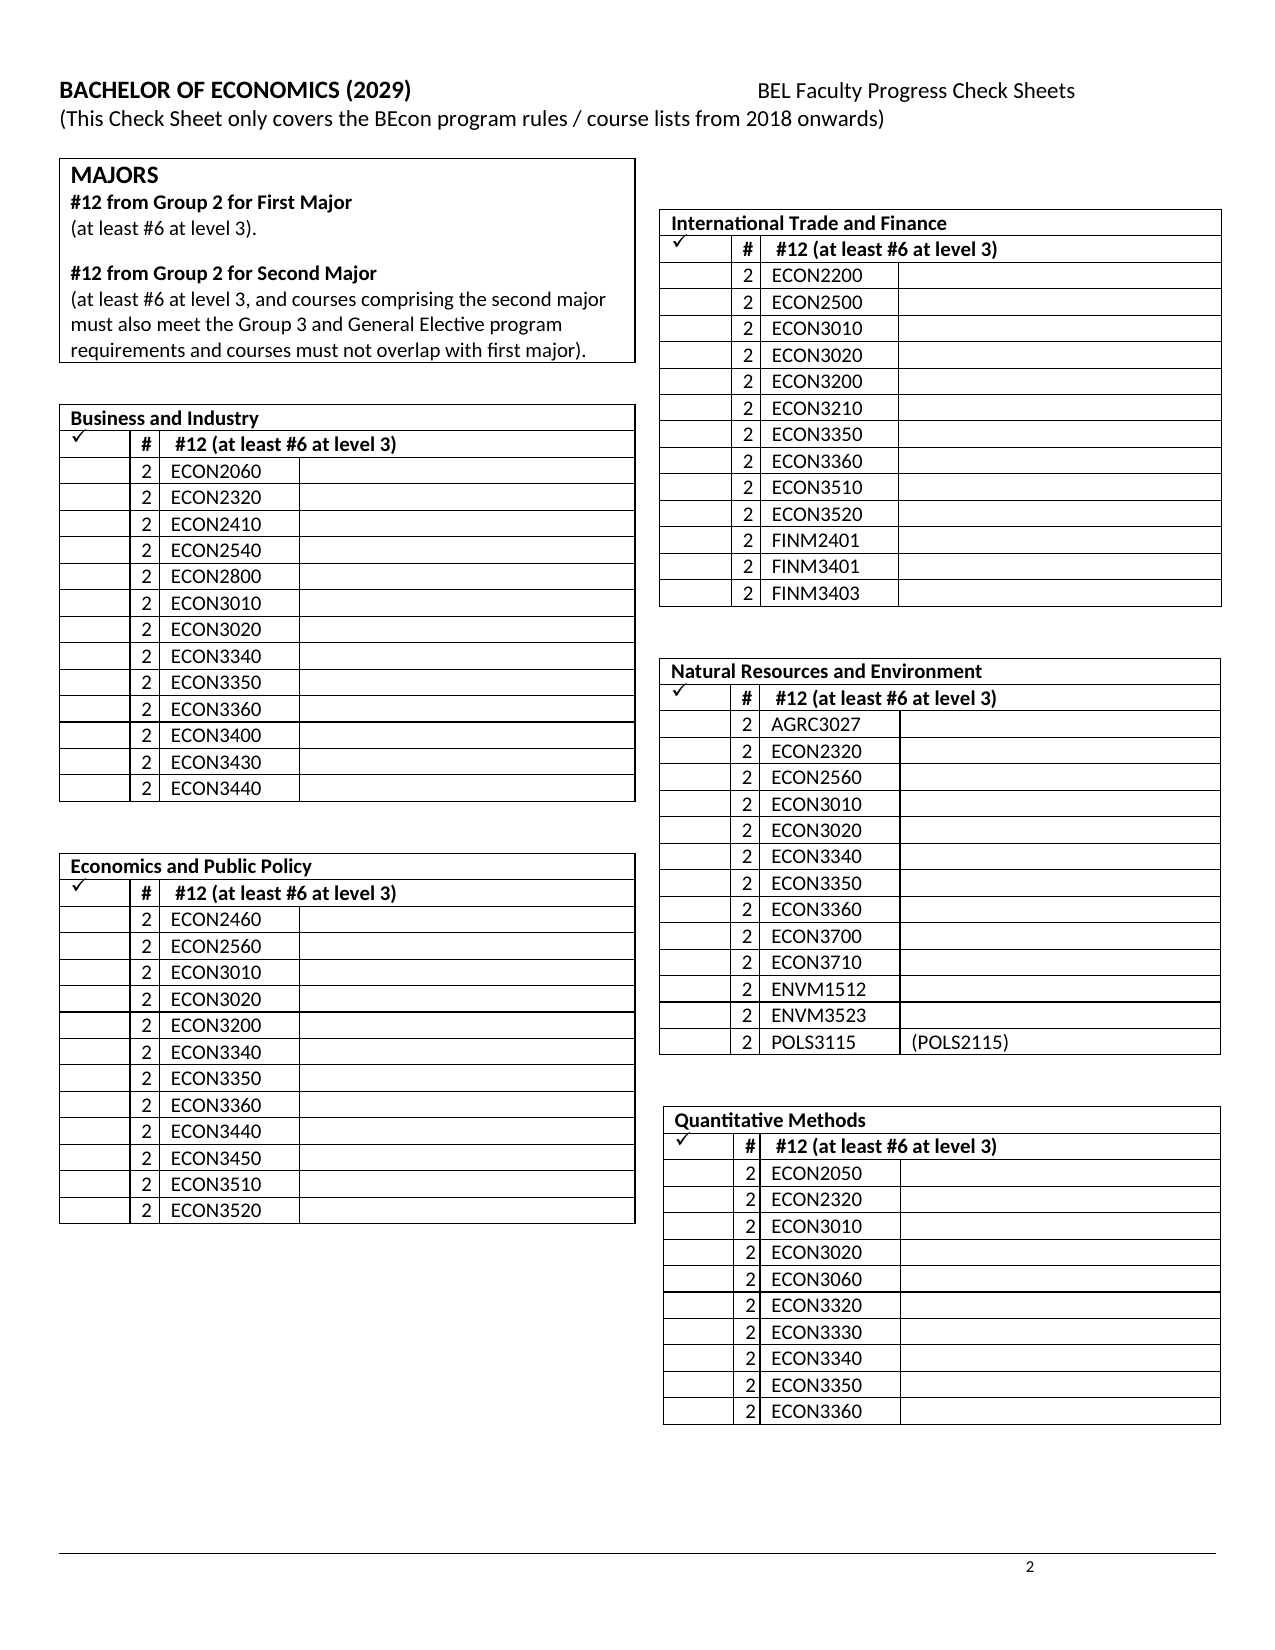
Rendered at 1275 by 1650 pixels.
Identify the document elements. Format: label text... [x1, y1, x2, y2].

table_cell ECON3020 [761, 342, 898, 367]
table_cell [899, 501, 1221, 526]
table_cell # [731, 685, 759, 710]
table_cell [60, 696, 129, 721]
table_cell [664, 1398, 733, 1424]
table_cell [660, 844, 730, 869]
table_cell 2 [731, 1029, 759, 1054]
table_cell ECON3320 [761, 1293, 900, 1318]
table_cell ECON3350 [760, 870, 899, 896]
table_cell 2 [734, 1345, 759, 1371]
table_cell [899, 342, 1221, 367]
table_cell [899, 395, 1221, 420]
table_cell #12 (at least #6 at level 3) [760, 685, 1220, 710]
table_cell [664, 1187, 733, 1212]
table_cell ECON2460 [160, 907, 299, 932]
table_cell ECON2060 [160, 458, 299, 483]
table_cell [664, 1213, 733, 1238]
table_cell [899, 263, 1221, 288]
table_cell [660, 342, 731, 367]
table_cell 2 [131, 1145, 159, 1170]
table_cell 2 [732, 527, 760, 553]
table_cell [660, 791, 730, 816]
table_cell ECON3350 [160, 670, 299, 695]
table_cell [660, 711, 730, 737]
table_cell FINM2401 [761, 527, 898, 553]
table_cell ECON3440 [160, 1118, 299, 1144]
table_cell 2 [732, 554, 760, 579]
table_cell ECON3520 [160, 1198, 299, 1223]
table_cell 2 [131, 749, 159, 774]
table_cell [901, 1319, 1220, 1344]
table_cell 2 [731, 791, 759, 816]
table_cell 2 [734, 1266, 759, 1291]
table_cell [300, 749, 634, 774]
table_cell [300, 511, 634, 536]
table_cell [300, 696, 634, 721]
table_cell ECON3200 [761, 369, 898, 394]
table_cell [901, 1187, 1220, 1212]
table_cell # [734, 1134, 759, 1159]
table_cell 2 [731, 897, 759, 922]
table_cell [660, 316, 731, 341]
table_cell 2 [131, 1065, 159, 1091]
table_cell [60, 749, 129, 774]
table_cell ECON2320 [160, 484, 299, 510]
table_cell [901, 1266, 1220, 1291]
table_cell ECON3360 [160, 1092, 299, 1117]
table_cell [60, 564, 129, 589]
table_cell #12 (at least #6 at level 3) [761, 1134, 1220, 1159]
table_cell [60, 1039, 129, 1064]
table_cell [60, 1013, 129, 1038]
table_cell 2 [131, 775, 159, 801]
table_cell [660, 923, 730, 948]
table_cell [664, 1345, 733, 1371]
table_cell [60, 511, 129, 536]
table_cell [660, 289, 731, 314]
table_cell ECON3450 [160, 1145, 299, 1170]
table_cell POLS3115 [760, 1029, 899, 1054]
table_cell (POLS2115) [901, 1029, 1220, 1054]
table_cell [901, 897, 1220, 922]
table_cell [60, 1092, 129, 1117]
table_cell ECON3340 [760, 844, 899, 869]
table_cell ECON3400 [160, 723, 299, 748]
table_cell ECON3020 [160, 986, 299, 1011]
table_cell 2 [131, 1198, 159, 1223]
table_cell 2 [734, 1293, 759, 1318]
table_cell 2 [131, 907, 159, 932]
table_cell 2 [731, 950, 759, 975]
table_cell ECON3350 [761, 1372, 900, 1397]
table_cell [60, 1118, 129, 1144]
table_cell [300, 1065, 634, 1091]
table_cell ECON3010 [761, 1213, 900, 1238]
table_cell [660, 263, 731, 288]
table_cell [899, 474, 1221, 500]
table_cell [660, 236, 731, 262]
table_cell [901, 976, 1220, 1001]
table_cell [901, 738, 1220, 763]
table_cell [60, 933, 129, 958]
table_cell ECON3020 [761, 1240, 900, 1265]
table_cell 2 [731, 844, 759, 869]
table_cell ECON3510 [160, 1171, 299, 1197]
table_header International Trade and Finance [660, 210, 1221, 235]
table_cell 2 [732, 501, 760, 526]
table_cell [60, 986, 129, 1011]
table_cell 2 [131, 1013, 159, 1038]
table_cell [664, 1372, 733, 1397]
table_cell ENVM1512 [760, 976, 899, 1001]
table_cell [300, 986, 634, 1011]
table_cell 2 [732, 395, 760, 420]
table_cell 2 [131, 723, 159, 748]
table_cell ECON3330 [761, 1319, 900, 1344]
table_cell [660, 950, 730, 975]
table_cell 2 [131, 696, 159, 721]
table_cell [664, 1293, 733, 1318]
table_cell ECON2050 [761, 1160, 900, 1186]
table_cell 2 [131, 484, 159, 510]
table_cell 2 [734, 1240, 759, 1265]
table_cell ECON2320 [761, 1187, 900, 1212]
table_cell [60, 1145, 129, 1170]
table_cell ECON3360 [761, 1398, 900, 1424]
table_cell ECON3020 [160, 617, 299, 642]
table_cell [901, 791, 1220, 816]
table_cell [660, 448, 731, 473]
table_cell [300, 933, 634, 958]
table_cell 2 [731, 711, 759, 737]
table_cell [300, 1118, 634, 1144]
table_cell ECON3510 [761, 474, 898, 500]
table_cell 2 [731, 923, 759, 948]
table_header Economics and Public Policy [60, 854, 634, 879]
table_cell [300, 643, 634, 668]
table_cell ECON3200 [160, 1013, 299, 1038]
table_cell [300, 670, 634, 695]
table_cell [300, 564, 634, 589]
table_header Natural Resources and Environment [660, 659, 1220, 684]
table_cell 2 [131, 1171, 159, 1197]
table_cell [660, 501, 731, 526]
table_cell ECON3350 [761, 421, 898, 447]
table_cell [300, 1145, 634, 1170]
table_cell [660, 1003, 730, 1028]
table_cell [60, 1171, 129, 1197]
table_cell [300, 775, 634, 801]
table_cell [300, 1039, 634, 1064]
table_cell # [131, 880, 159, 906]
table_cell [60, 907, 129, 932]
table_cell ECON3350 [160, 1065, 299, 1091]
table_cell 2 [131, 1118, 159, 1144]
table_cell [60, 723, 129, 748]
table_cell AGRC3027 [760, 711, 899, 737]
table_cell #12 (at least #6 at level 3) [160, 880, 634, 906]
table_cell [660, 1029, 730, 1054]
table_cell [660, 764, 730, 790]
table_cell [901, 711, 1220, 737]
table_cell [660, 474, 731, 500]
table_cell ECON3340 [160, 643, 299, 668]
table_cell [60, 458, 129, 483]
table_cell [899, 527, 1221, 553]
table_cell 2 [131, 1092, 159, 1117]
table_cell [901, 1003, 1220, 1028]
table_cell [899, 316, 1221, 341]
table_cell ECON3010 [160, 590, 299, 616]
table_cell [664, 1319, 733, 1344]
table_cell ECON2410 [160, 511, 299, 536]
table_cell [660, 554, 731, 579]
table_cell [300, 458, 634, 483]
table_cell [901, 870, 1220, 896]
table_cell [899, 289, 1221, 314]
table_cell [300, 1013, 634, 1038]
table_cell [901, 950, 1220, 975]
table_cell 2 [131, 458, 159, 483]
table_cell [300, 537, 634, 563]
table_cell [60, 960, 129, 985]
table_cell ECON3010 [761, 316, 898, 341]
table_cell ECON3020 [760, 817, 899, 843]
table_cell ECON3060 [761, 1266, 900, 1291]
table_cell [901, 844, 1220, 869]
table_cell ECON3010 [160, 960, 299, 985]
table_cell [300, 1171, 634, 1197]
table_cell [60, 880, 129, 906]
table_cell [901, 1372, 1220, 1397]
table_header Business and Industry [60, 405, 634, 430]
table_cell [899, 369, 1221, 394]
table_cell [899, 448, 1221, 473]
table_cell ECON3010 [760, 791, 899, 816]
table_cell [664, 1160, 733, 1186]
table_cell [660, 976, 730, 1001]
table_cell ECON2560 [760, 764, 899, 790]
table_cell [899, 421, 1221, 447]
table_cell [300, 484, 634, 510]
table_cell FINM3403 [761, 580, 898, 606]
table_cell [660, 395, 731, 420]
table_cell # [732, 236, 760, 262]
table_cell [60, 643, 129, 668]
table_cell [300, 1092, 634, 1117]
table_cell 2 [734, 1213, 759, 1238]
table_cell 2 [131, 590, 159, 616]
table_cell [660, 897, 730, 922]
table_cell [300, 617, 634, 642]
table_cell [300, 907, 634, 932]
table_cell [901, 1160, 1220, 1186]
table_cell [300, 590, 634, 616]
table_cell 2 [732, 316, 760, 341]
table_cell [901, 1398, 1220, 1424]
table_cell #12 (at least #6 at level 3) [160, 431, 634, 457]
table_cell 2 [732, 474, 760, 500]
table_cell ECON2540 [160, 537, 299, 563]
table_cell 2 [734, 1187, 759, 1212]
table_cell 2 [731, 764, 759, 790]
table_cell 2 [731, 976, 759, 1001]
table_cell [660, 580, 731, 606]
table_cell 2 [131, 986, 159, 1011]
table_cell [660, 421, 731, 447]
table_cell 2 [732, 369, 760, 394]
table_cell 2 [734, 1372, 759, 1397]
table_cell [660, 685, 730, 710]
table_cell 2 [131, 537, 159, 563]
table_cell [60, 1065, 129, 1091]
table_cell [901, 1345, 1220, 1371]
table_header MAJORS #12 from Group 2 for First Major (at least #6 at level 3). #12 from Group 2 for Second Major (at least #6 at level 3, and courses comprising the second major must also meet the Group 3 and General Elective program requirements and courses must not overlap with first major). [60, 159, 634, 362]
table_cell ECON3440 [160, 775, 299, 801]
table_cell ECON3520 [761, 501, 898, 526]
table_cell [300, 723, 634, 748]
table_cell ECON2800 [160, 564, 299, 589]
table_cell #12 (at least #6 at level 3) [761, 236, 1221, 262]
table_cell ECON2200 [761, 263, 898, 288]
table_cell # [131, 431, 159, 457]
table_cell [664, 1266, 733, 1291]
table_cell [660, 870, 730, 896]
table_cell [901, 1293, 1220, 1318]
table_cell 2 [734, 1319, 759, 1344]
table_cell 2 [731, 1003, 759, 1028]
table_cell [660, 527, 731, 553]
table_cell 2 [732, 263, 760, 288]
table_cell [664, 1134, 733, 1159]
table_cell [899, 580, 1221, 606]
table_cell [901, 764, 1220, 790]
table_cell ECON3360 [761, 448, 898, 473]
table_cell [660, 369, 731, 394]
table_cell 2 [131, 670, 159, 695]
table_cell 2 [732, 580, 760, 606]
table_cell [300, 960, 634, 985]
table_cell ECON3700 [760, 923, 899, 948]
table_cell ECON2560 [160, 933, 299, 958]
table_cell [664, 1240, 733, 1265]
table_cell 2 [731, 817, 759, 843]
table_cell 2 [731, 870, 759, 896]
table_cell [660, 738, 730, 763]
table_cell ECON3430 [160, 749, 299, 774]
table_cell [60, 431, 129, 457]
table_cell [901, 1240, 1220, 1265]
table_cell 2 [131, 643, 159, 668]
table_cell 2 [732, 448, 760, 473]
table_cell [901, 923, 1220, 948]
table_cell 2 [131, 511, 159, 536]
table_cell [901, 1213, 1220, 1238]
table_cell [901, 817, 1220, 843]
table_cell [60, 617, 129, 642]
table_cell ECON3360 [760, 897, 899, 922]
table_cell [60, 775, 129, 801]
table_cell ECON3360 [160, 696, 299, 721]
table_header Quantitative Methods [664, 1107, 1220, 1133]
table_cell ECON3340 [761, 1345, 900, 1371]
table_cell [660, 817, 730, 843]
table_cell [899, 554, 1221, 579]
table_cell 2 [731, 738, 759, 763]
table_cell [60, 1198, 129, 1223]
table_cell 2 [732, 342, 760, 367]
table_cell ENVM3523 [760, 1003, 899, 1028]
table_cell ECON3710 [760, 950, 899, 975]
table_cell ECON3210 [761, 395, 898, 420]
table_cell 2 [732, 289, 760, 314]
table_cell FINM3401 [761, 554, 898, 579]
table_cell [300, 1198, 634, 1223]
table_cell ECON2500 [761, 289, 898, 314]
table_cell 2 [131, 960, 159, 985]
table_cell [60, 590, 129, 616]
table_cell 2 [131, 617, 159, 642]
table_cell [60, 537, 129, 563]
table_cell [60, 670, 129, 695]
table_cell ECON3340 [160, 1039, 299, 1064]
table_cell 2 [131, 1039, 159, 1064]
table_cell 2 [734, 1398, 759, 1424]
table_cell 2 [131, 933, 159, 958]
table_cell 2 [734, 1160, 759, 1186]
table_cell ECON2320 [760, 738, 899, 763]
table_cell 2 [732, 421, 760, 447]
table_cell 2 [131, 564, 159, 589]
table_cell [60, 484, 129, 510]
